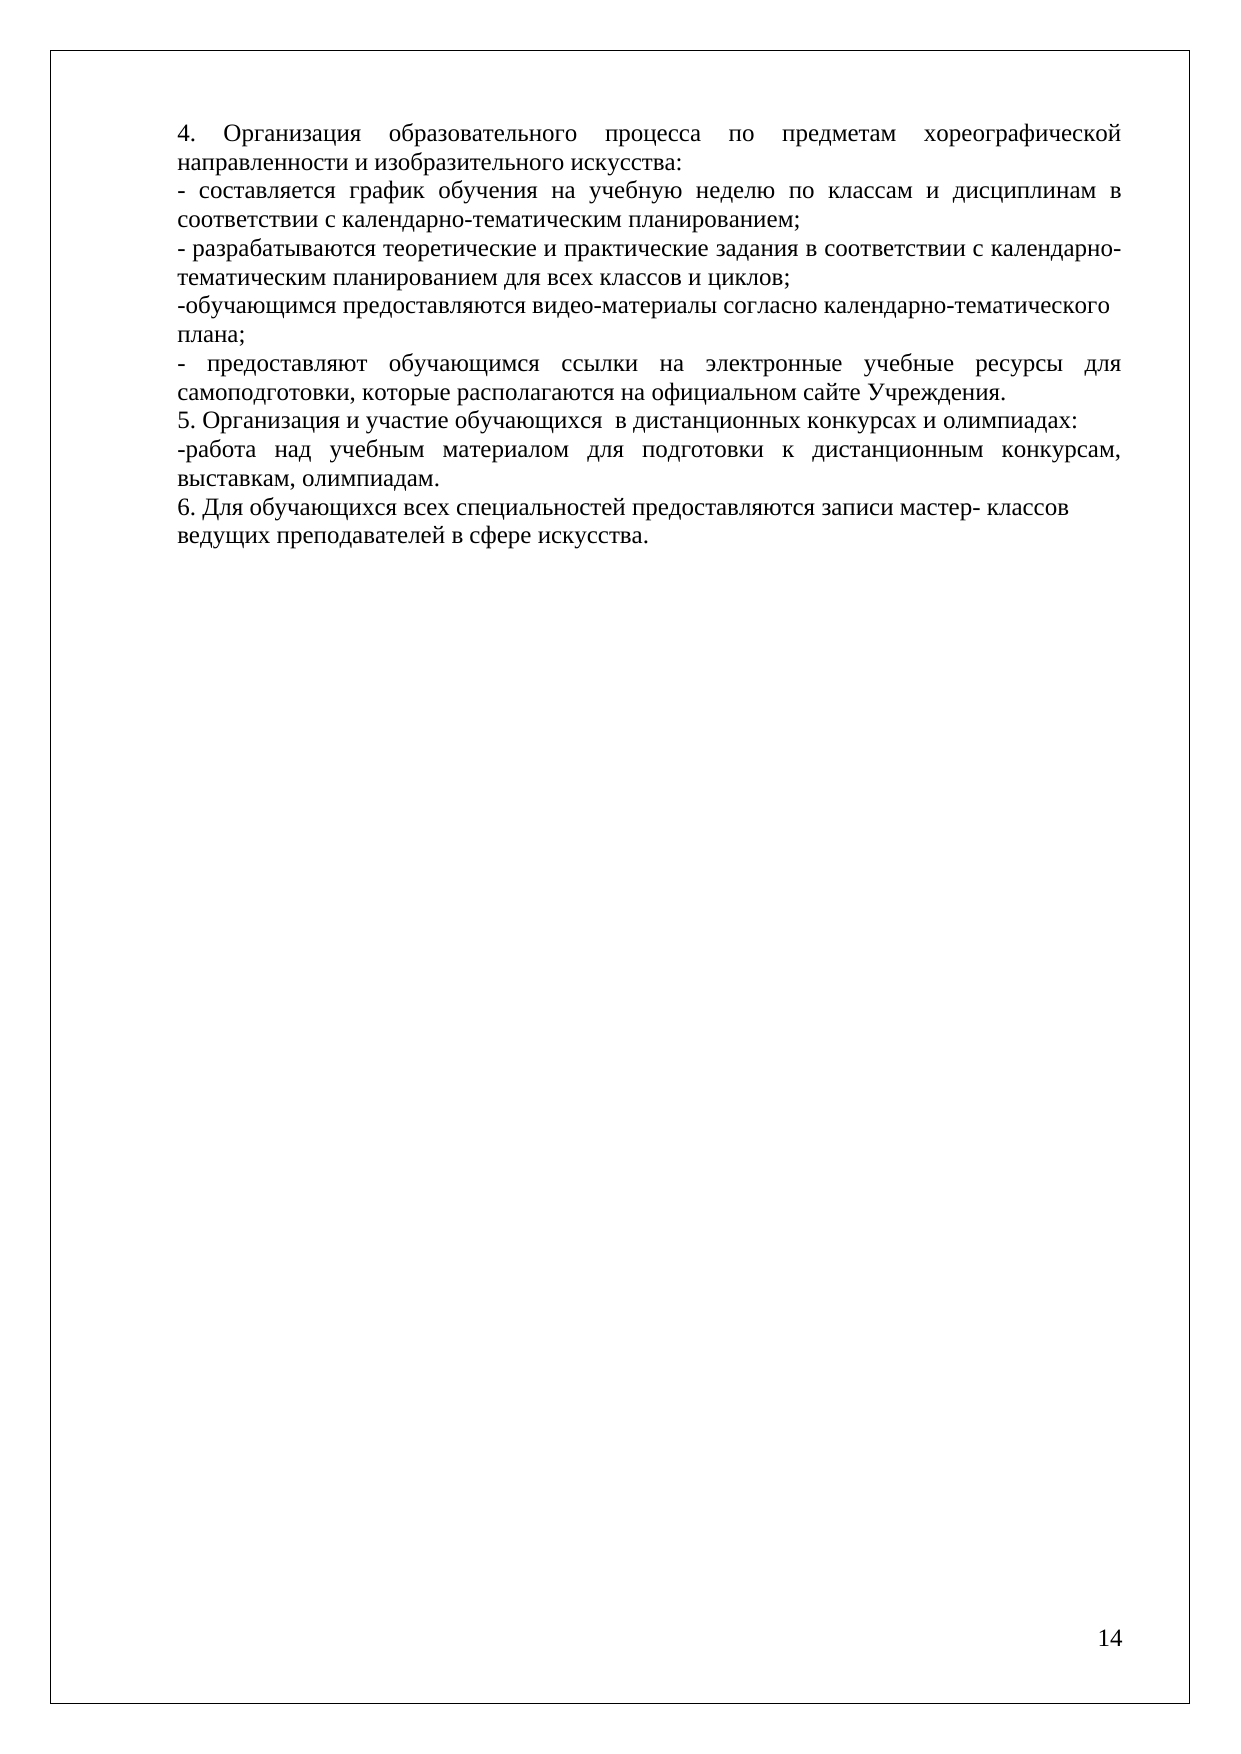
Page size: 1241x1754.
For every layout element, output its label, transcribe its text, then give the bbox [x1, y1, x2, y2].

text -работа над учебным материалом для подготовки к дистанционным конкурсам, выставкам, олимпиадам. [177, 434, 1122, 492]
text - разрабатываются теоретические и практические задания в соответствии с календарно-тематическим планированием для всех классов и циклов; [177, 233, 1122, 291]
text ведущих преподавателей в сфере искусства. [177, 521, 1122, 549]
text 5. Организация и участие обучающихся в дистанционных конкурсах и олимпиадах: [177, 406, 1122, 434]
text -обучающимся предоставляются видео-материалы согласно календарно-тематического [177, 291, 1122, 319]
text - предоставляют обучающимся ссылки на электронные учебные ресурсы для самоподготовки, которые располагаются на официальном сайте Учреждения. [177, 348, 1122, 406]
text 4. Организация образовательного процесса по предметам хореографической направленности и изобразительного искусства: [177, 118, 1122, 176]
text 6. Для обучающихся всех специальностей предоставляются записи мастер- классов [177, 492, 1122, 521]
text - составляется график обучения на учебную неделю по классам и дисциплинам в соответствии с календарно-тематическим планированием; [177, 176, 1122, 233]
text плана; [177, 319, 1122, 348]
